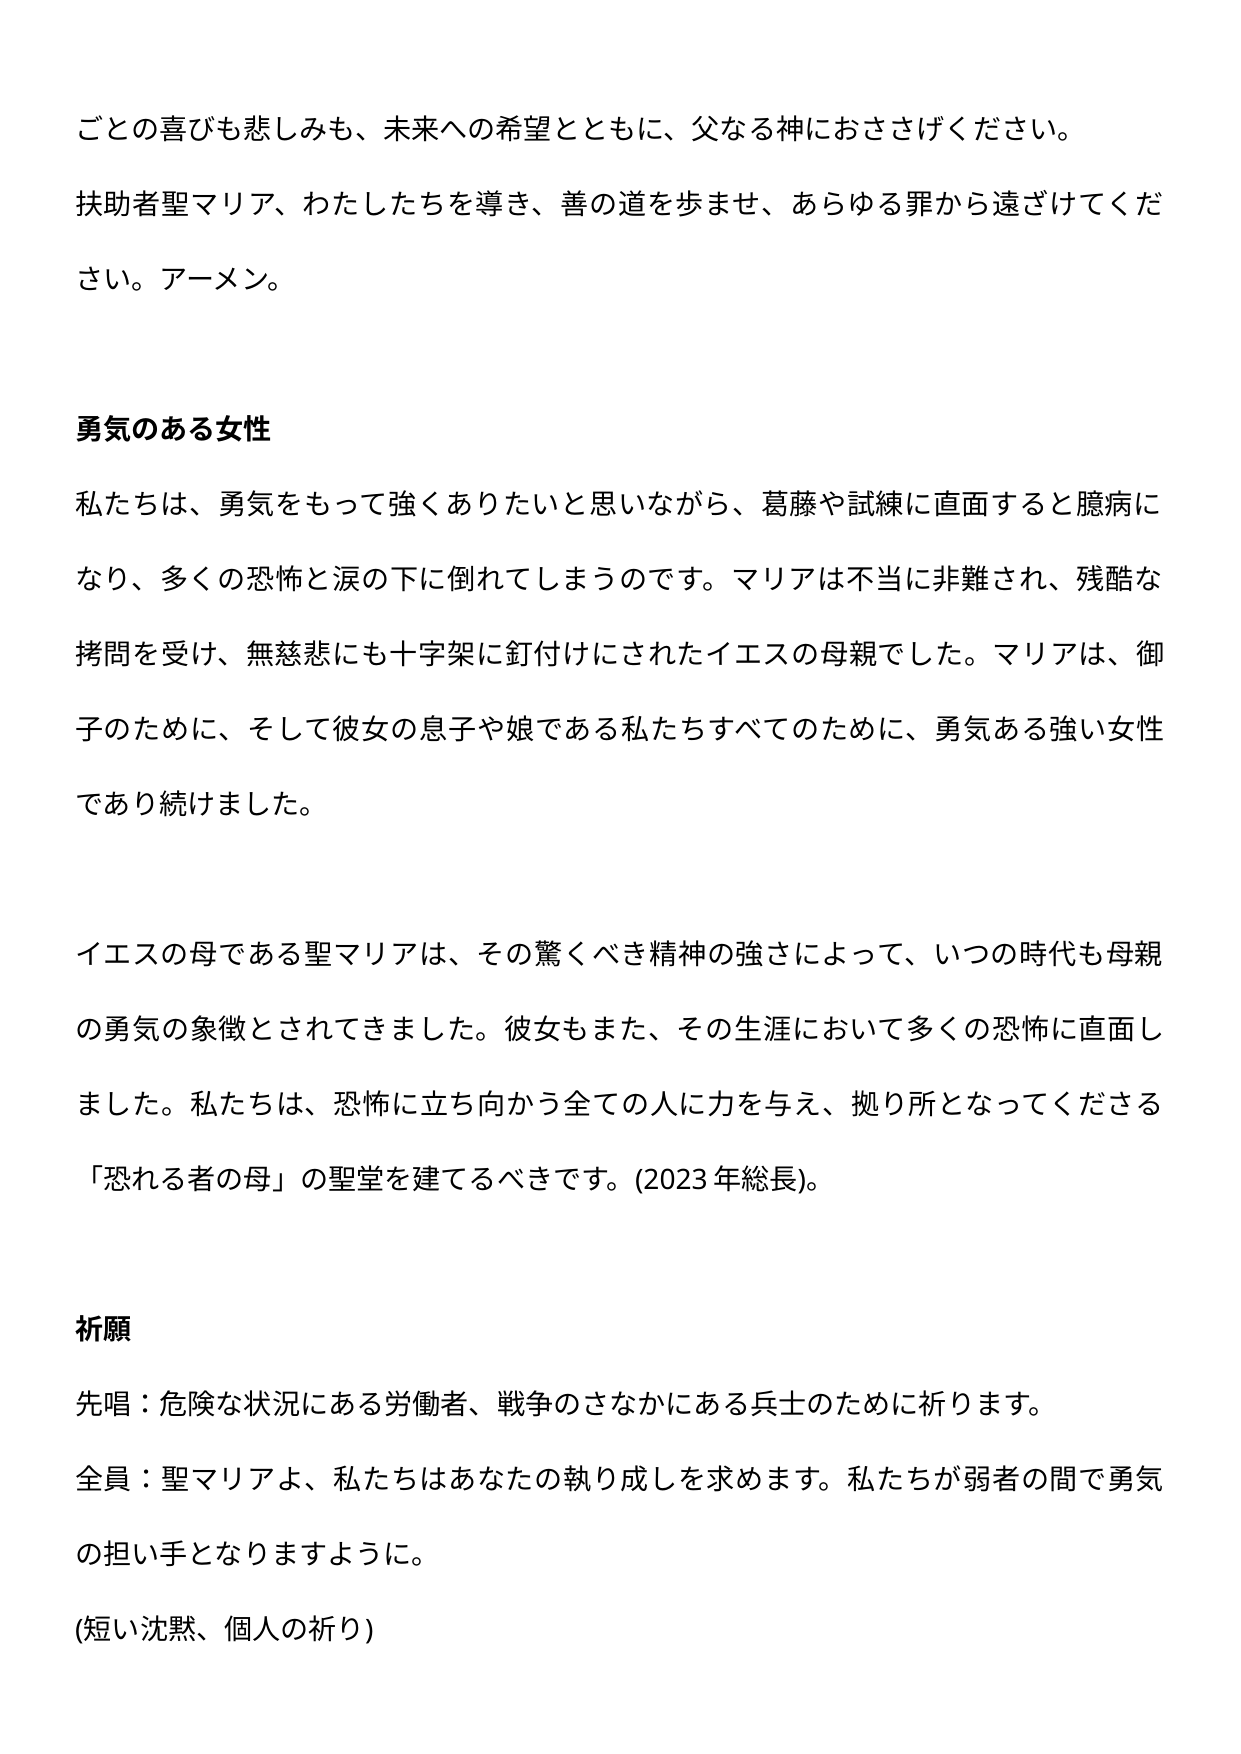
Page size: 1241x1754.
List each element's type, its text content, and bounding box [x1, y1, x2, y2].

text 祈願 [75, 1289, 1165, 1364]
text 全員：聖マリアよ、私たちはあなたの執り成しを求めます。私たちが弱者の間で勇気の担い手となりますように。 [75, 1439, 1165, 1589]
text イエスの母である聖マリアは、その驚くべき精神の強さによって、いつの時代も母親の勇気の象徴とされてきました。彼女もまた、その生涯において多くの恐怖に直面しました。私たちは、恐怖に立ち向かう全ての人に力を与え、拠り所となってくださる「恐れる者の母」の聖堂を建てるべきです。(2023年総長)。 [75, 914, 1165, 1214]
text 扶助者聖マリア、わたしたちを導き、善の道を歩ませ、あらゆる罪から遠ざけてください。アーメン。 [75, 164, 1165, 314]
text (短い沈黙、個人の祈り) [75, 1589, 1165, 1664]
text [75, 89, 1165, 164]
text 先唱：危険な状況にある労働者、戦争のさなかにある兵士のために祈ります。 [75, 1364, 1165, 1439]
text 私たちは、勇気をもって強くありたいと思いながら、葛藤や試練に直面すると臆病になり、多くの恐怖と涙の下に倒れてしまうのです。マリアは不当に非難され、残酷な拷問を受け、無慈悲にも十字架に釘付けにされたイエスの母親でした。マリアは、御子のために、そして彼女の息子や娘である私たちすべてのために、勇気ある強い女性であり続けました。 [75, 464, 1165, 839]
text 勇気のある女性 [75, 389, 1165, 464]
